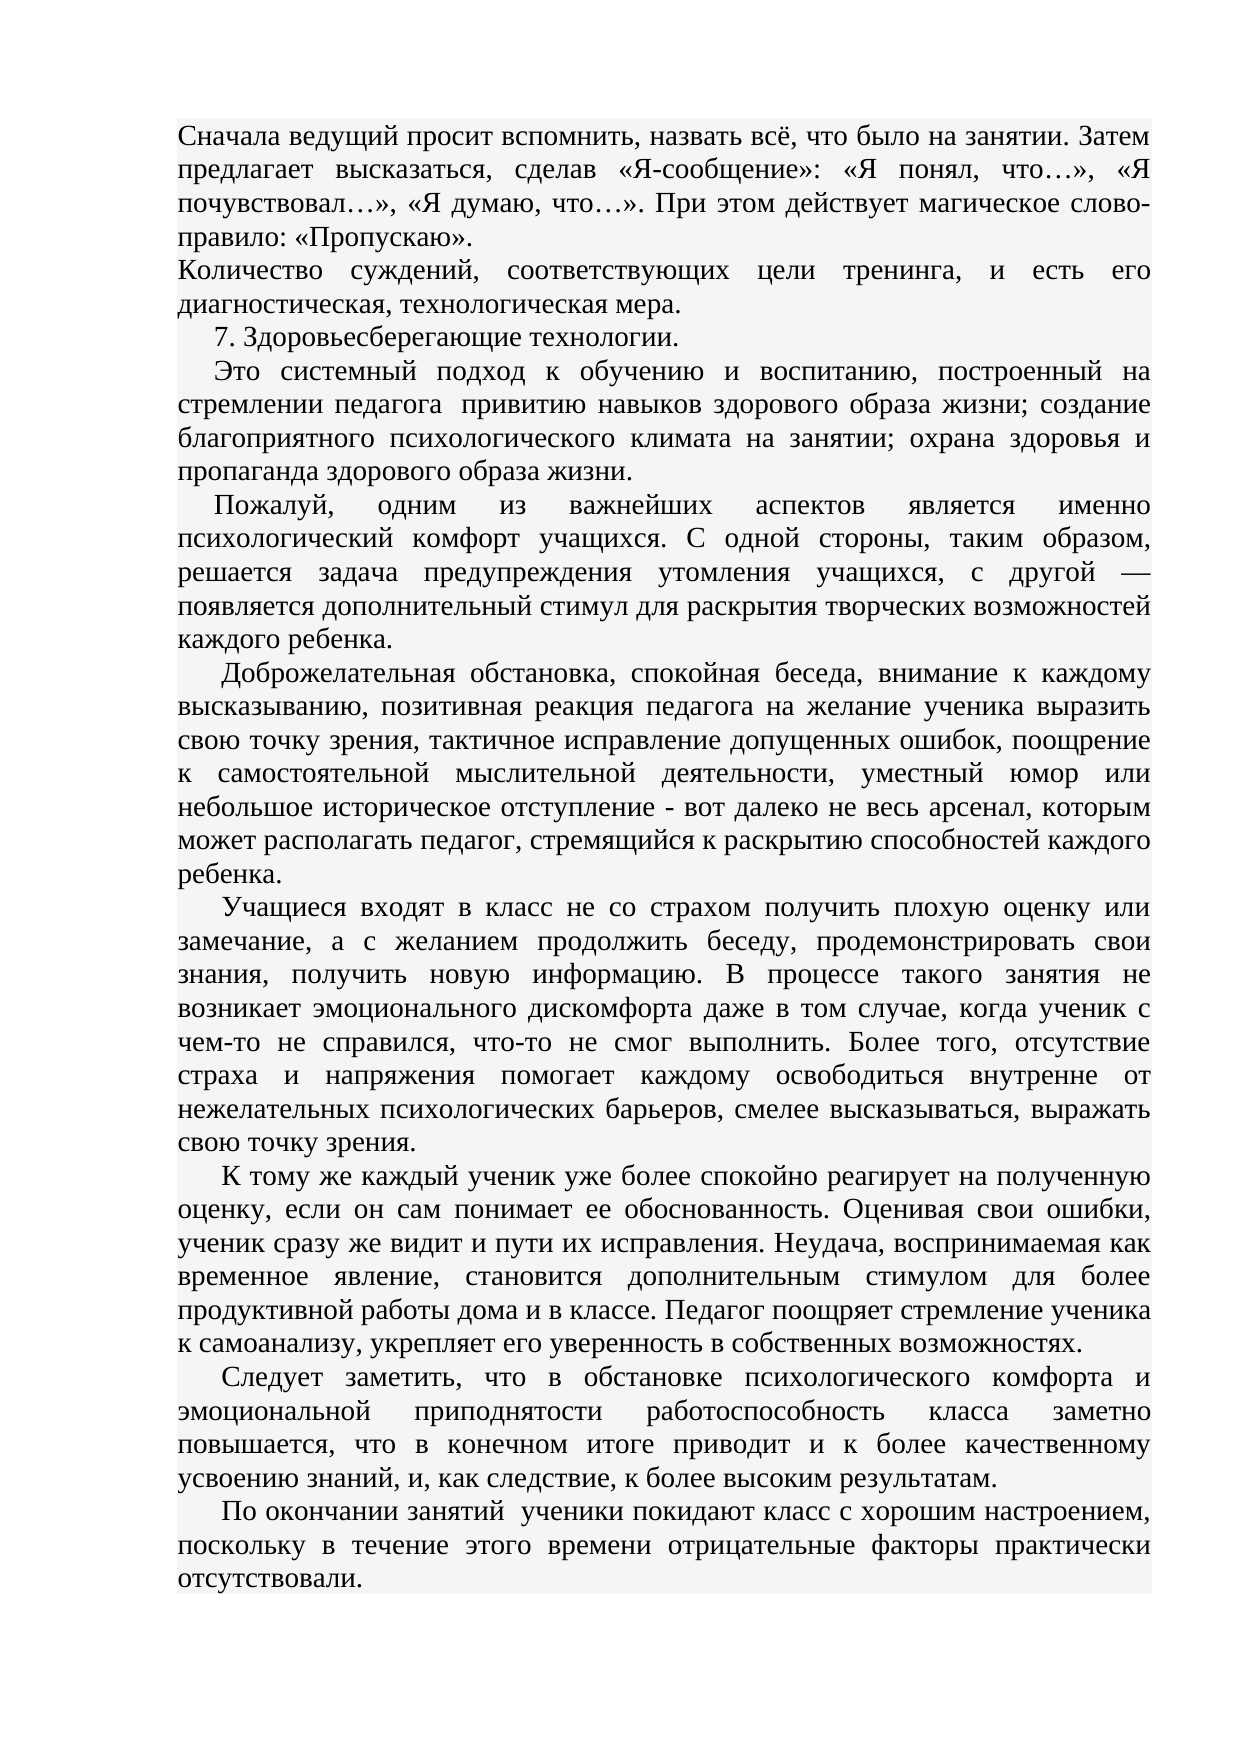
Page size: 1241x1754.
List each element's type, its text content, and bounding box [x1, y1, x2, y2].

text Это системный подход к обучению и воспитанию, построенный на стремлении педагога привитию навыков здорового образа жизни; создание благоприятного психологического климата на занятии; охрана здоровья и пропаганда здорового образа жизни. [177, 353, 1152, 487]
text Следует заметить, что в обстановке психологического комфорта и эмоциональной приподнятости работоспособность класса заметно повышается, что в конечном итоге приводит и к более качественному усвоению знаний, и, как следствие, к более высоким результатам. [177, 1359, 1152, 1493]
text 7. Здоровьесберегающие технологии. [177, 319, 1152, 353]
text Пожалуй, одним из важнейших аспектов является именно психологический комфорт учащихся. С одной стороны, таким образом, решается задача предупреждения утомления учащихся, с другой — появляется дополнительный стимул для раскрытия творческих возможностей каждого ребенка. [177, 487, 1152, 655]
text Сначала ведущий просит вспомнить, назвать всё, что было на занятии. Затем предлагает высказаться, сделав «Я-сообщение»: «Я понял, что…», «Я почувствовал…», «Я думаю, что…». При этом действует магическое слово-правило: «Пропускаю». [177, 118, 1152, 252]
text По окончании занятий ученики покидают класс с хорошим настроением, поскольку в течение этого времени отрицательные факторы практически отсутствовали. [177, 1493, 1152, 1594]
text К тому же каждый ученик уже более спокойно реагирует на полученную оценку, если он сам понимает ее обоснованность. Оценивая свои ошибки, ученик сразу же видит и пути их исправления. Неудача, воспринимаемая как временное явление, становится дополнительным стимулом для более продуктивной работы дома и в классе. Педагог поощряет стремление ученика к самоанализу, укрепляет его уверенность в собственных возможностях. [177, 1158, 1152, 1359]
text Учащиеся входят в класс не со страхом получить плохую оценку или замечание, а с желанием продолжить беседу, продемонстрировать свои знания, получить новую информацию. В процессе такого занятия не возникает эмоционального дискомфорта даже в том случае, когда ученик с чем-то не справился, что-то не смог выполнить. Более того, отсутствие страха и напряжения помогает каждому освободиться внутренне от нежелательных психологических барьеров, смелее высказываться, выражать свою точку зрения. [177, 889, 1152, 1158]
text Количество суждений, соответствующих цели тренинга, и есть его диагностическая, технологическая мера. [177, 252, 1152, 319]
text Доброжелательная обстановка, спокойная беседа, внимание к каждому высказыванию, позитивная реакция педагога на желание ученика выразить свою точку зрения, тактичное исправление допущенных ошибок, поощрение к самостоятельной мыслительной деятельности, уместный юмор или небольшое историческое отступление - вот далеко не весь арсенал, которым может располагать педагог, стремящийся к раскрытию способностей каждого ребенка. [177, 655, 1152, 889]
